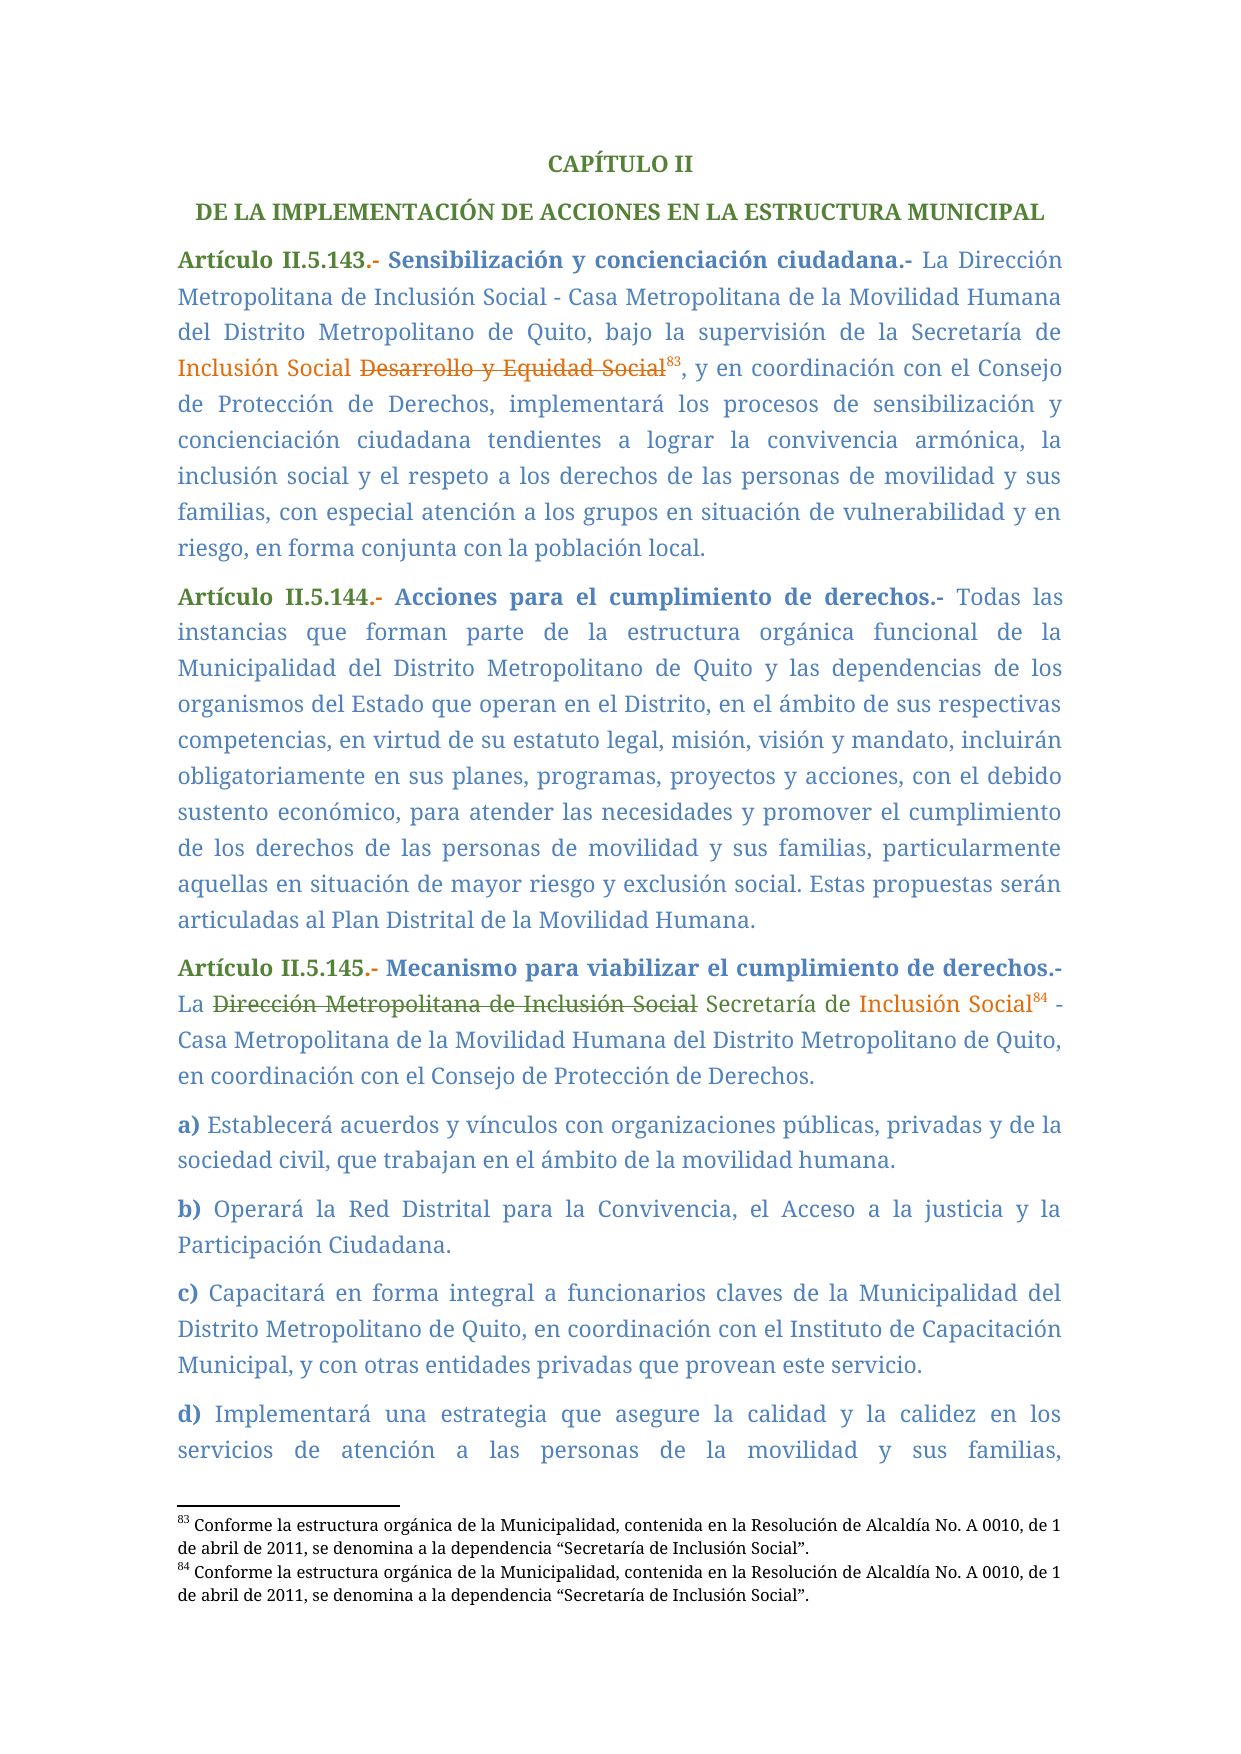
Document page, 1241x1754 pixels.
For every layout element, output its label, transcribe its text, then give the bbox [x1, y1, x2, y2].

text c) Capacitará en forma integral a funcionarios claves de la Municipalidad del Distrito Metropolitano de Quito, en coordinación con el Instituto de Capacitación Municipal, y con otras entidades privadas que provean este servicio. [177, 1277, 1063, 1380]
subtitle DE LA IMPLEMENTACIÓN DE ACCIONES EN LA ESTRUCTURA MUNICIPAL [177, 196, 1063, 227]
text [177, 1398, 1063, 1465]
text b) Operará la Red Distrital para la Convivencia, el Acceso a la justicia y la Participación Ciudadana. [177, 1193, 1063, 1260]
text Artículo II.5.143.- Sensibilización y concienciación ciudadana.- La Dirección Metropolitana de Inclusión Social - Casa Metropolitana de la Movilidad Humana del Distrito Metropolitano de Quito, bajo la supervisión de la Secretaría de Inclusión Social Desarrollo y Equidad Social, y en coordinación con el Consejo de Protección de Derechos, implementará los procesos de sensibilización y concienciación ciudadana tendientes a lograr la convivencia armónica, la inclusión social y el respeto a los derechos de las personas de movilidad y sus familias, con especial atención a los grupos en situación de vulnerabilidad y en riesgo, en forma conjunta con la población local. [177, 244, 1063, 563]
text Artículo II.5.145.- Mecanismo para viabilizar el cumplimiento de derechos.- La Dirección Metropolitana de Inclusión Social Secretaría de Inclusión Social - Casa Metropolitana de la Movilidad Humana del Distrito Metropolitano de Quito, en coordinación con el Consejo de Protección de Derechos. [177, 952, 1063, 1091]
text a) Establecerá acuerdos y vínculos con organizaciones públicas, privadas y de la sociedad civil, que trabajan en el ámbito de la movilidad humana. [177, 1108, 1063, 1176]
subtitle CAPÍTULO II [177, 148, 1063, 179]
text Artículo II.5.144.- Acciones para el cumplimiento de derechos.- Todas las instancias que forman parte de la estructura orgánica funcional de la Municipalidad del Distrito Metropolitano de Quito y las dependencias de los organismos del Estado que operan en el Distrito, en el ámbito de sus respectivas competencias, en virtud de su estatuto legal, misión, visión y mandato, incluirán obligatoriamente en sus planes, programas, proyectos y acciones, con el debido sustento económico, para atender las necesidades y promover el cumplimiento de los derechos de las personas de movilidad y sus familias, particularmente aquellas en situación de mayor riesgo y exclusión social. Estas propuestas serán articuladas al Plan Distrital de la Movilidad Humana. [177, 580, 1063, 935]
